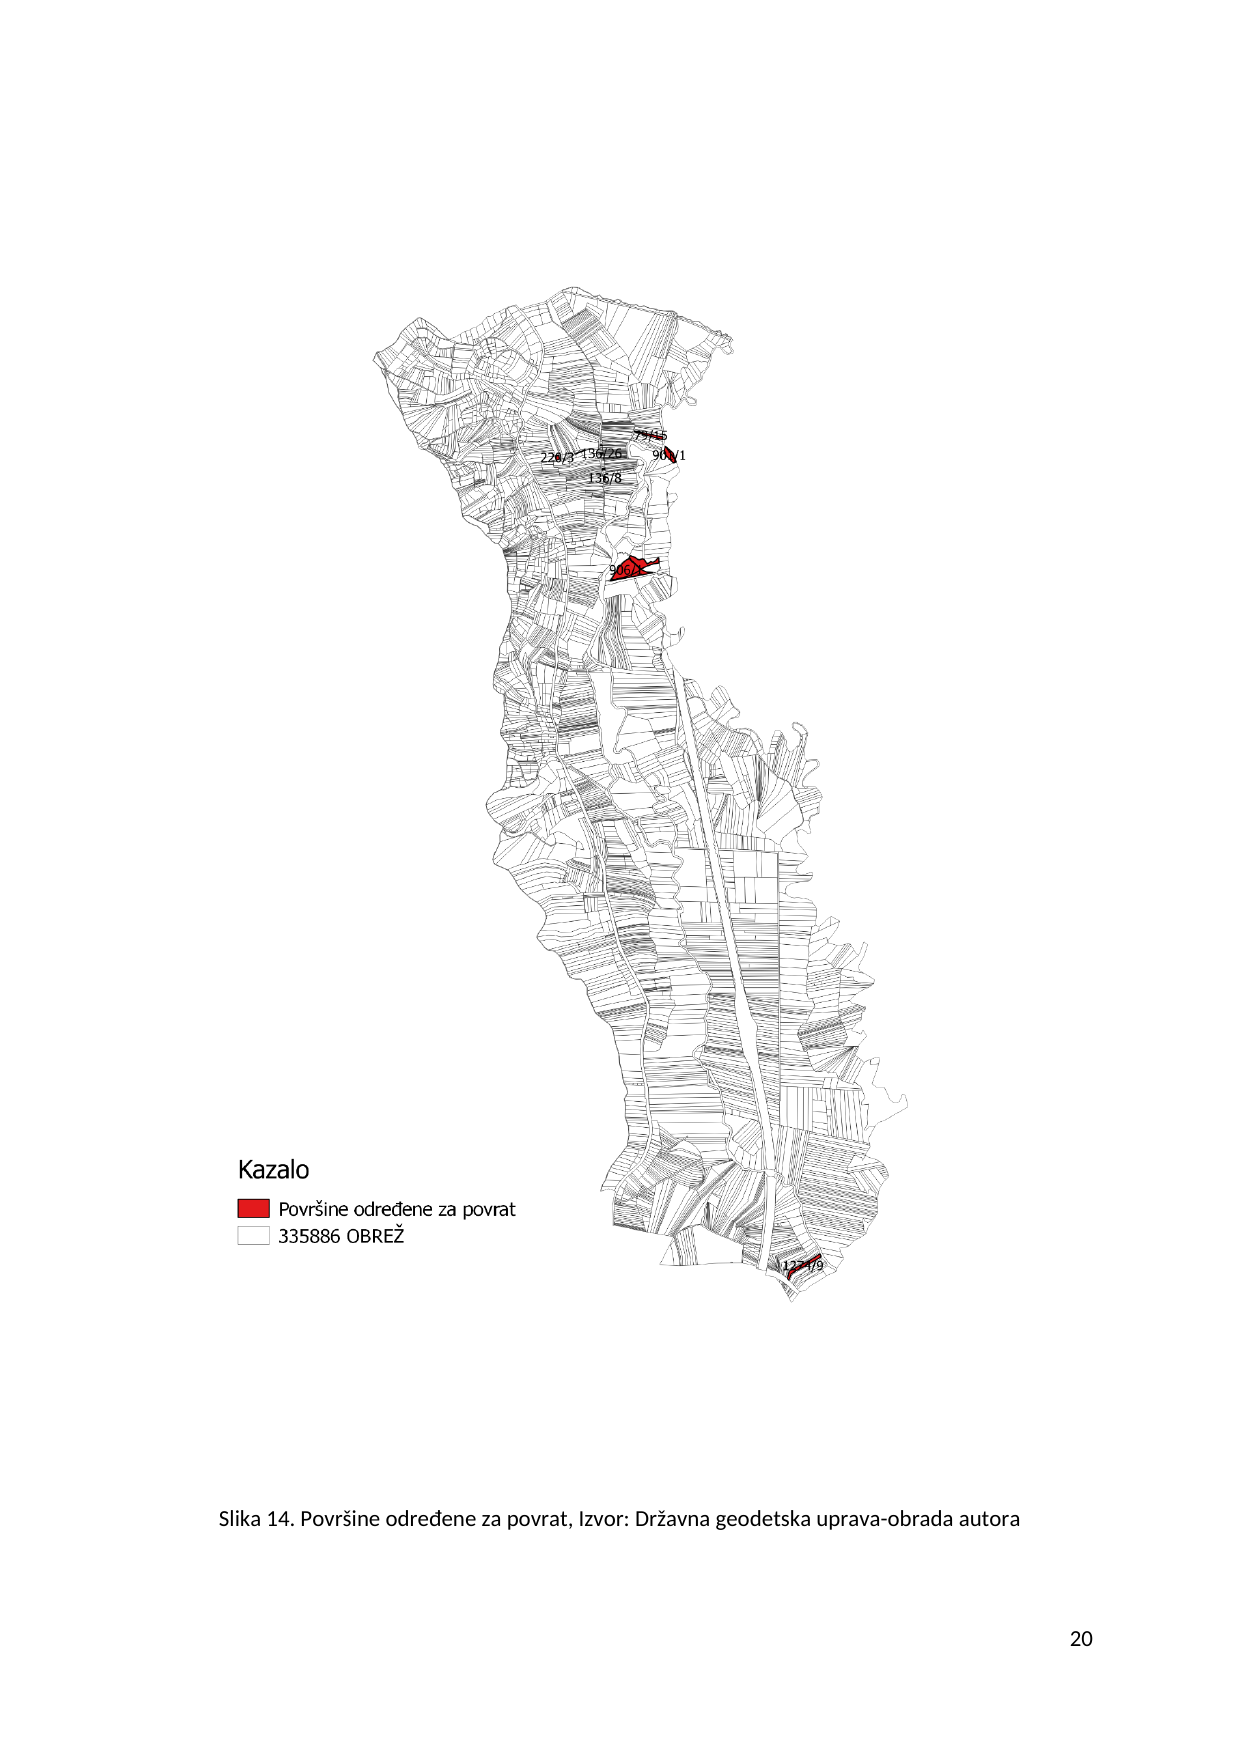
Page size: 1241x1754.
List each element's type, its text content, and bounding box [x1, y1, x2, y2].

text Slika 14. Površine određene za povrat, Izvor: Državna geodetska uprava-obrada autora [148, 1504, 1093, 1533]
picture [147, 132, 1093, 1469]
